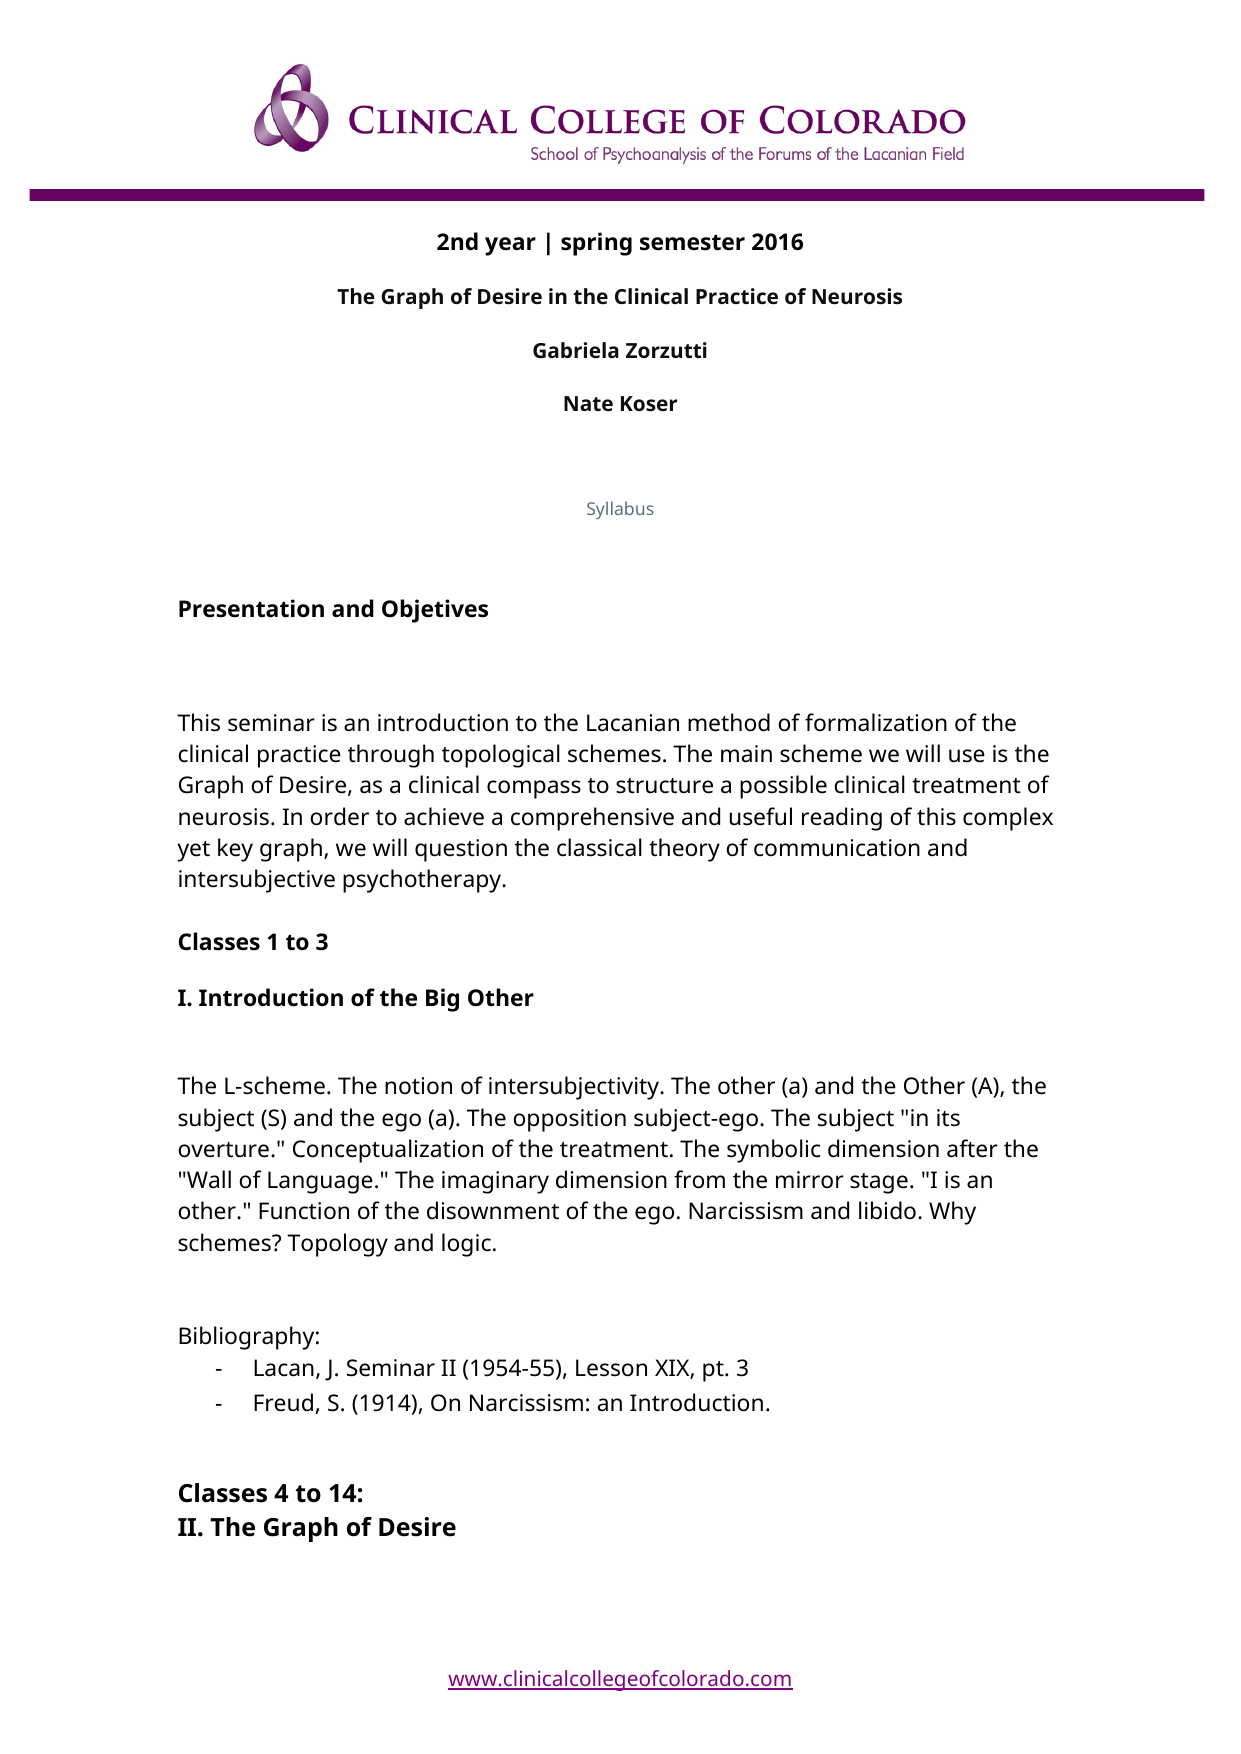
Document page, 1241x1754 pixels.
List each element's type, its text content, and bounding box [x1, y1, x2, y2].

text II. The Graph of Desire [177, 1509, 1063, 1543]
text 2nd year | spring semester 2016 [177, 226, 1063, 257]
text Nate Koser [177, 389, 1063, 418]
text The L-scheme. The notion of intersubjectivity. The other (a) and the Other (A), the subject (S) and the ego (a). The opposition subject-ego. The subject "in its overture." Conceptualization of the treatment. The symbolic dimension after the "Wall of Language." The imaginary dimension from the mirror stage. "I is an other." Function of the disownment of the ego. Narcissism and libido. Why schemes? Topology and logic. [177, 1070, 1063, 1258]
text I. Introduction of the Big Other [177, 982, 1063, 1013]
list Freud, S. (1914), On Narcissism: an Introduction. [215, 1387, 1063, 1419]
text Bibliography: [177, 1320, 1063, 1351]
text The Graph of Desire in the Clinical Practice of Neurosis [177, 282, 1063, 311]
text Gabriela Zorzutti [177, 336, 1063, 364]
text Syllabus [177, 496, 1063, 520]
text Classes 1 to 3 [177, 925, 1063, 957]
text This seminar is an introduction to the Lacanian method of formalization of the clinical practice through topological schemes. The main scheme we will use is the Graph of Desire, as a clinical compass to structure a possible clinical treatment of neurosis. In order to achieve a comprehensive and useful reading of this complex yet key graph, we will question the classical theory of communication and intersubjective psychotherapy. [177, 707, 1063, 894]
picture [29, 29, 1205, 201]
text Presentation and Objetives [177, 593, 1063, 624]
text Classes 4 to 14: [177, 1475, 1063, 1509]
list Lacan, J. Seminar II (1954-55), Lesson XIX, pt. 3 [215, 1351, 1063, 1383]
